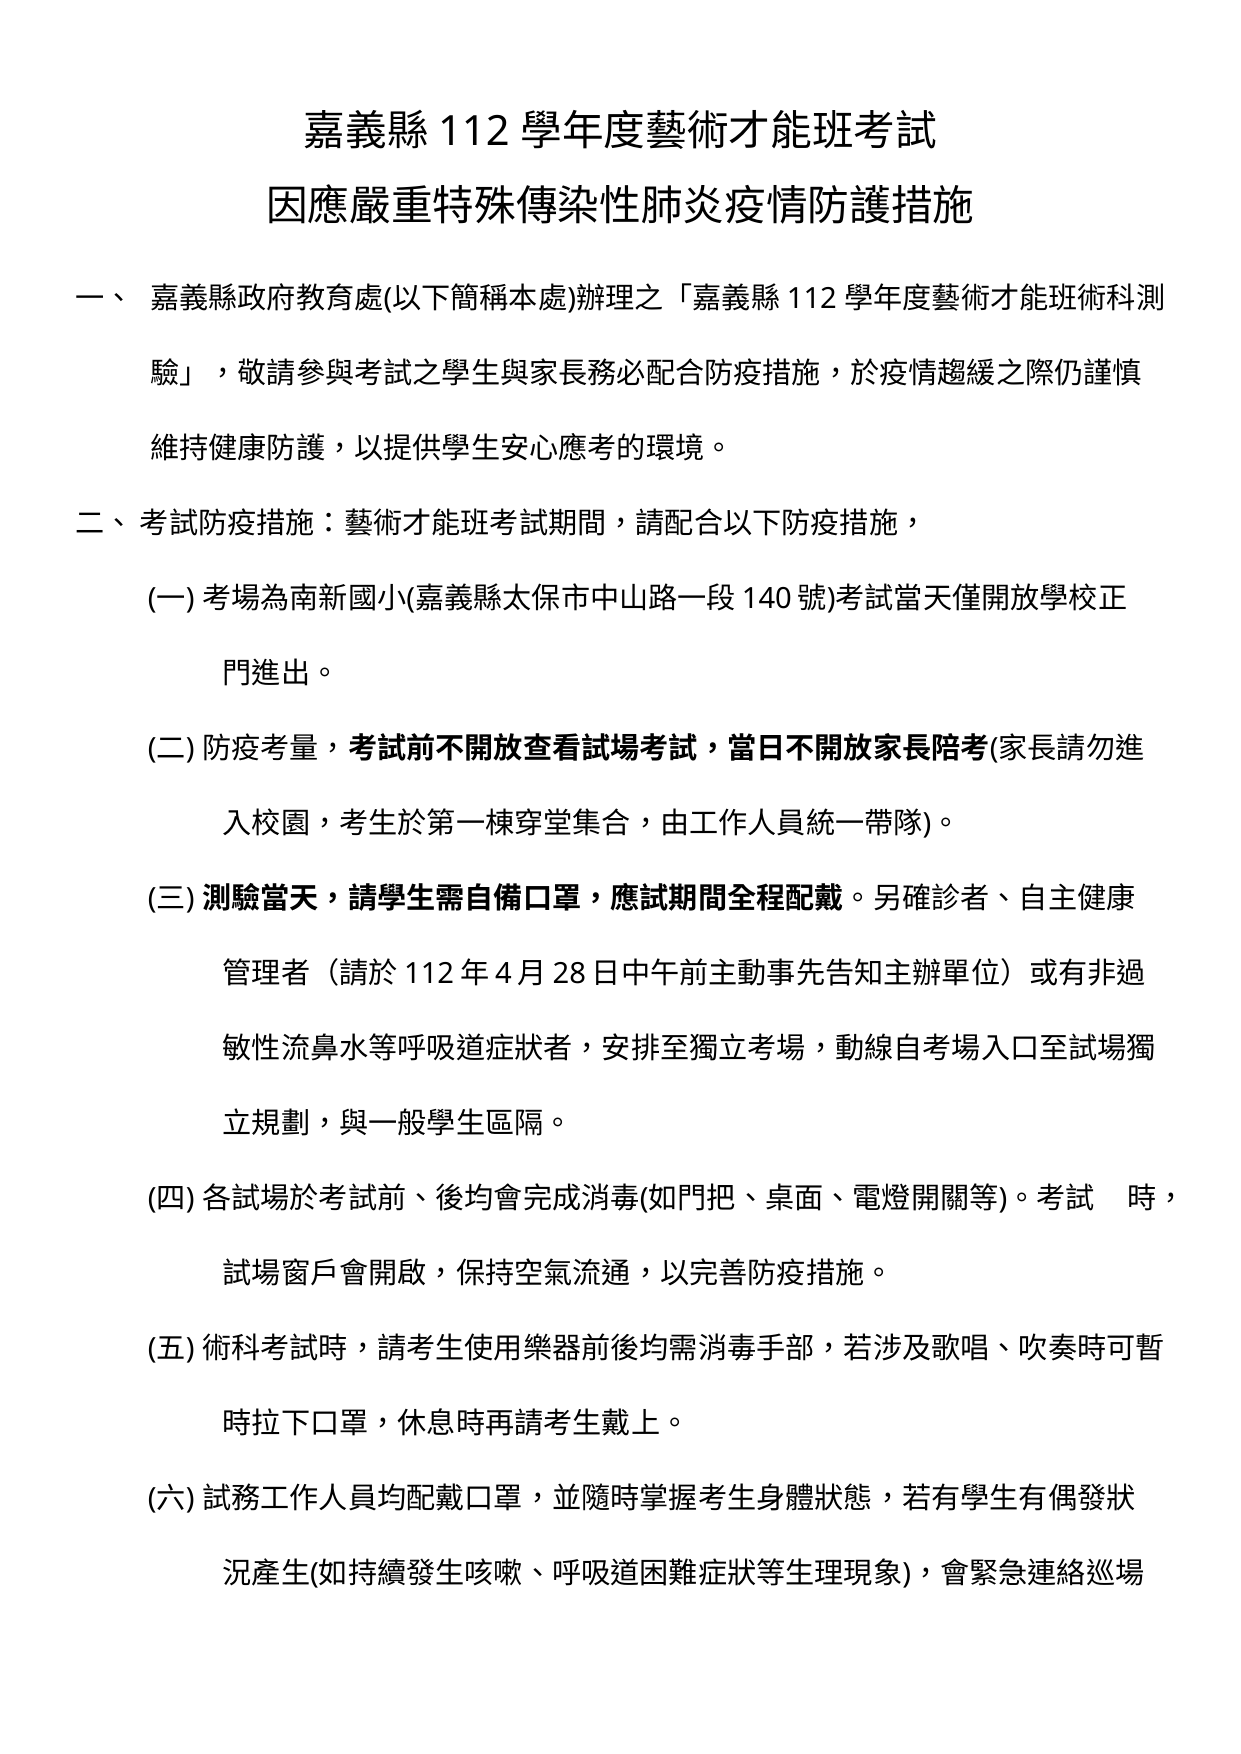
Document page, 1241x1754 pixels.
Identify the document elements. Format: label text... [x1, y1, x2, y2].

text (四) 各試場於考試前、後均會完成消毒(如門把、桌面、電燈開關等)。考試 時，試場窗戶會開啟，保持空氣流通，以完善防疫措施。 [148, 1158, 1165, 1308]
text (一) 考場為南新國小(嘉義縣太保市中山路一段140號)考試當天僅開放學校正 門進出。 [148, 558, 1165, 708]
text (二) 防疫考量，考試前不開放查看試場考試，當日不開放家長陪考(家長請勿進入校園，考生於第一棟穿堂集合，由工作人員統一帶隊)。 [148, 708, 1165, 858]
text 因應嚴重特殊傳染性肺炎疫情防護措施 [75, 164, 1165, 239]
text 二、 考試防疫措施：藝術才能班考試期間，請配合以下防疫措施， [75, 483, 1165, 558]
list 嘉義縣政府教育處(以下簡稱本處)辦理之「嘉義縣 112 學年度藝術才能班術科測驗」，敬請參與考試之學生與家長務必配合防疫措施，於疫情趨緩之際仍謹慎維持健康防護，以提供學生安心應考的環境。 [75, 258, 1165, 483]
text (五) 術科考試時，請考生使用樂器前後均需消毒手部，若涉及歌唱、吹奏時可暫時拉下口罩，休息時再請考生戴上。 [148, 1308, 1165, 1458]
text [148, 1458, 1165, 1608]
text 嘉義縣 112 學年度藝術才能班考試 [75, 89, 1165, 164]
text (三) 測驗當天，請學生需自備口罩，應試期間全程配戴。另確診者、自主健康 管理者（請於 112年4月28日中午前主動事先告知主辦單位）或有非過敏性流鼻水等呼吸道症狀者，安排至獨立考場，動線自考場入口至試場獨立規劃，與一般學生區隔。 [148, 858, 1165, 1158]
